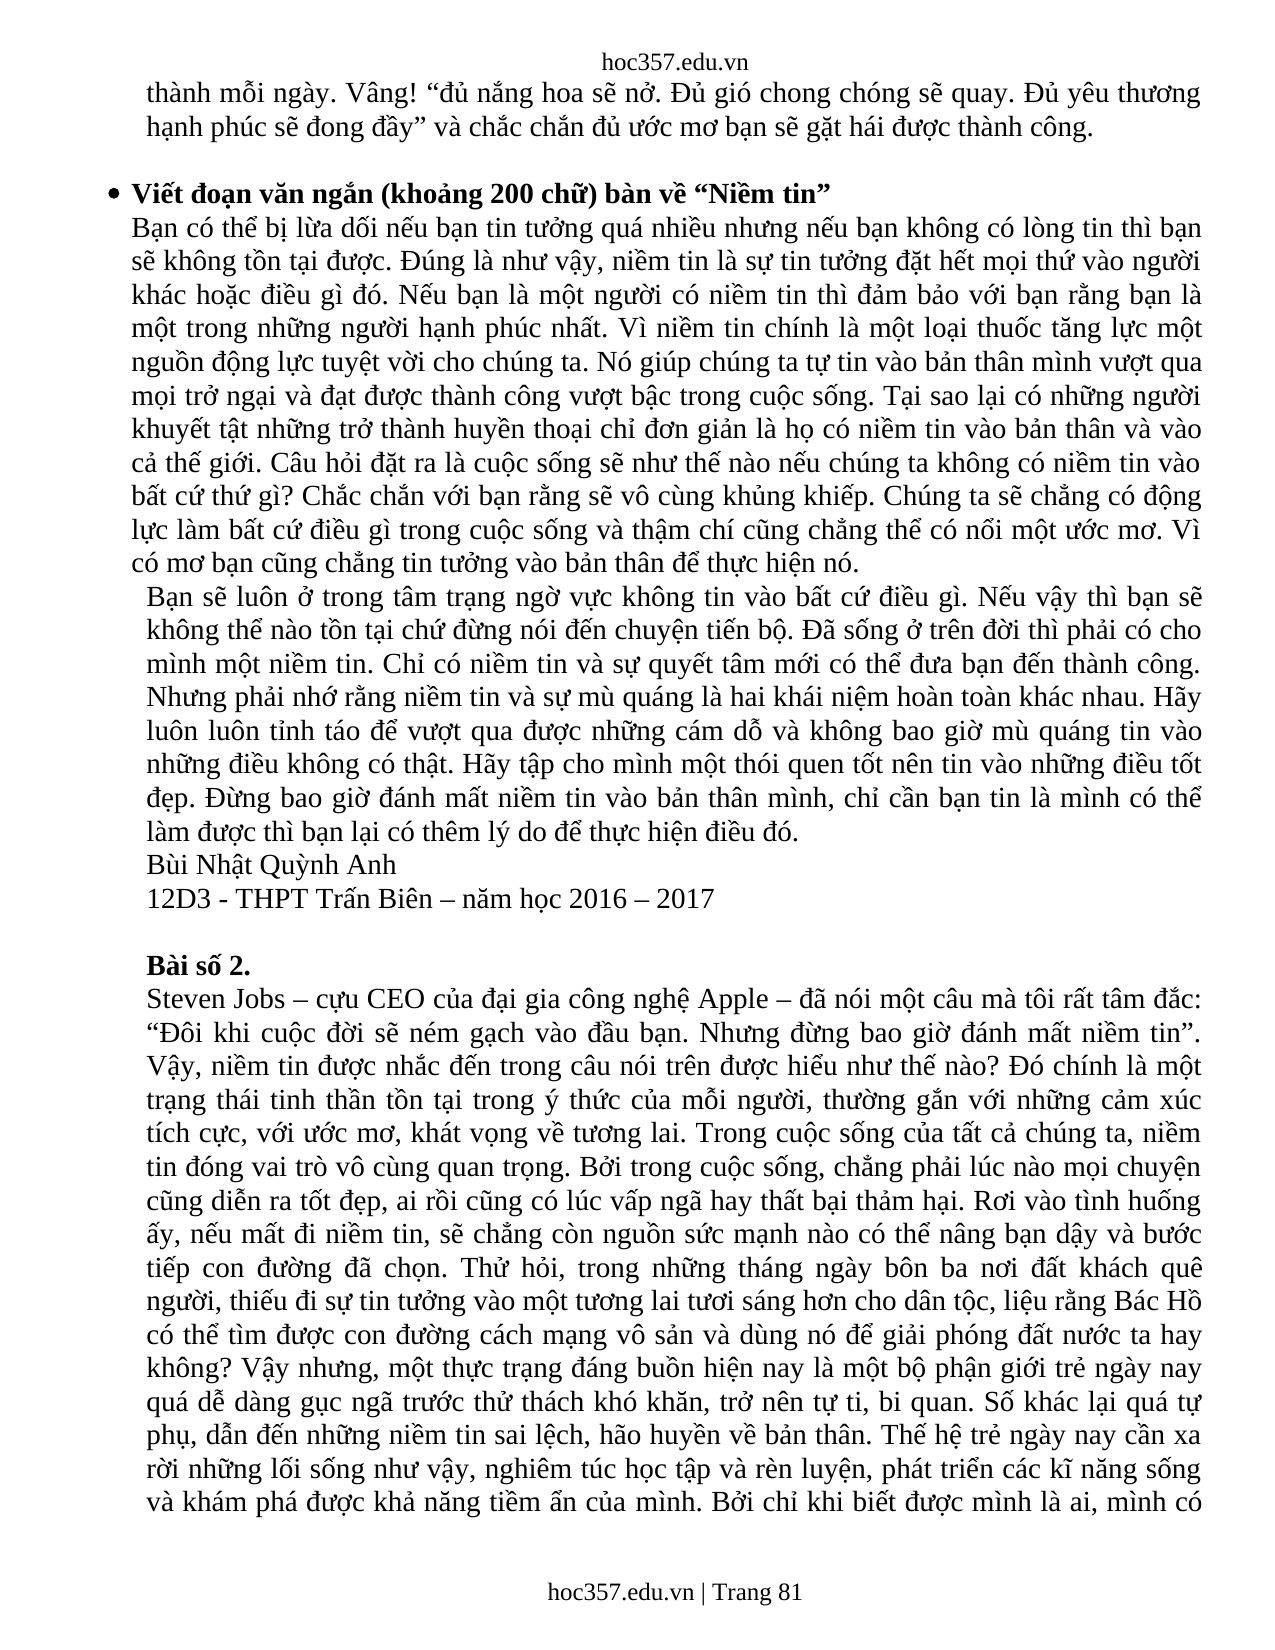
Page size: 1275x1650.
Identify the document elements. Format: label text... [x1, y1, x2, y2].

text Bài số 2. [146, 948, 1204, 981]
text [146, 76, 1204, 143]
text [146, 981, 1204, 1518]
text Bạn sẽ luôn ở trong tâm trạng ngờ vực không tin vào bất cứ điều gì. Nếu vậy thì bạn sẽ không thể nào tồn tại chứ đừng nói đến chuyện tiến bộ. Đã sống ở trên đời thì phải có cho mình một niềm tin. Chỉ có niềm tin và sự quyết tâm mới có thể đưa bạn đến thành công. Nhưng phải nhớ rằng niềm tin và sự mù quáng là hai khái niệm hoàn toàn khác nhau. Hãy luôn luôn tỉnh táo để vượt qua được những cám dỗ và không bao giờ mù quáng tin vào những điều không có thật. Hãy tập cho mình một thói quen tốt nên tin vào những điều tốt đẹp. Đừng bao giờ đánh mất niềm tin vào bản thân mình, chỉ cần bạn tin là mình có thể làm được thì bạn lại có thêm lý do để thực hiện điều đó. [146, 579, 1204, 847]
list Viết đoạn văn ngắn (khoảng 200 chữ) bàn về “Niềm tin” [109, 176, 1204, 210]
text 12D3 - THPT Trấn Biên – năm học 2016 – 2017 [146, 881, 1204, 914]
text Bùi Nhật Quỳnh Anh [146, 847, 1204, 881]
text Bạn có thể bị lừa dối nếu bạn tin tưởng quá nhiều nhưng nếu bạn không có lòng tin thì bạn sẽ không tồn tại được. Đúng là như vậy, niềm tin là sự tin tưởng đặt hết mọi thứ vào người khác hoặc điều gì đó. Nếu bạn là một người có niềm tin thì đảm bảo với bạn rằng bạn là một trong những người hạnh phúc nhất. Vì niềm tin chính là một loại thuốc tăng lực một nguồn động lực tuyệt vời cho chúng ta. Nó giúp chúng ta tự tin vào bản thân mình vượt qua mọi trở ngại và đạt được thành công vượt bậc trong cuộc sống. Tại sao lại có những người khuyết tật những trở thành huyền thoại chỉ đơn giản là họ có niềm tin vào bản thân và vào cả thế giới. Câu hỏi đặt ra là cuộc sống sẽ như thế nào nếu chúng ta không có niềm tin vào bất cứ thứ gì? Chắc chắn với bạn rằng sẽ vô cùng khủng khiếp. Chúng ta sẽ chẳng có động lực làm bất cứ điều gì trong cuộc sống và thậm chí cũng chẳng thể có nổi một ước mơ. Vì có mơ bạn cũng chẳng tin tưởng vào bản thân để thực hiện nó. [131, 210, 1204, 579]
